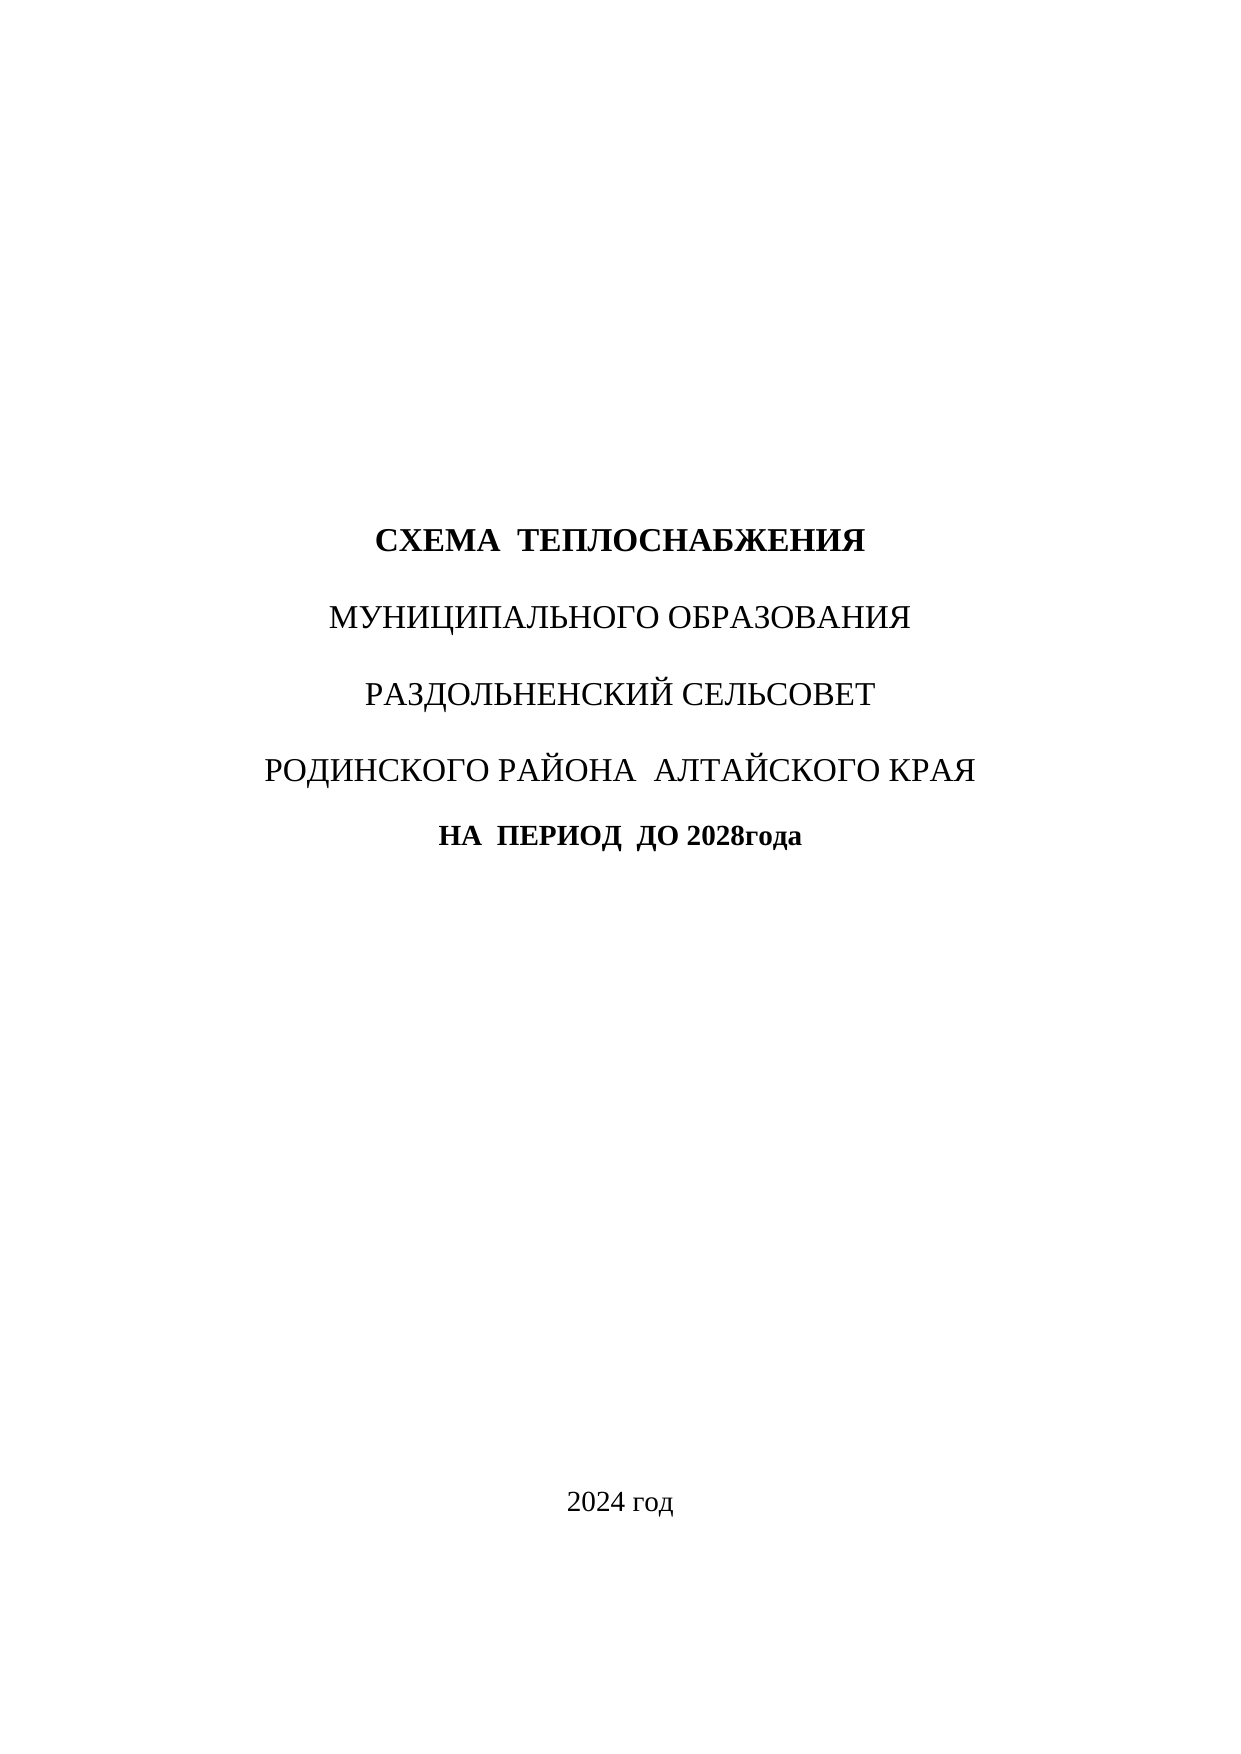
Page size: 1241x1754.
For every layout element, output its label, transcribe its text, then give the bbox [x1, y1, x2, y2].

text НА ПЕРИОД ДО 2028года [118, 818, 1122, 851]
text СХЕМА ТЕПЛОСНАБЖЕНИЯ [118, 521, 1122, 559]
text РОДИНСКОГО РАЙОНА АЛТАЙСКОГО КРАЯ [118, 751, 1122, 789]
text МУНИЦИПАЛЬНОГО ОБРАЗОВАНИЯ [118, 597, 1122, 636]
text РАЗДОЛЬНЕНСКИЙ СЕЛЬСОВЕТ [118, 674, 1122, 712]
text 2024 год [118, 1484, 1122, 1517]
